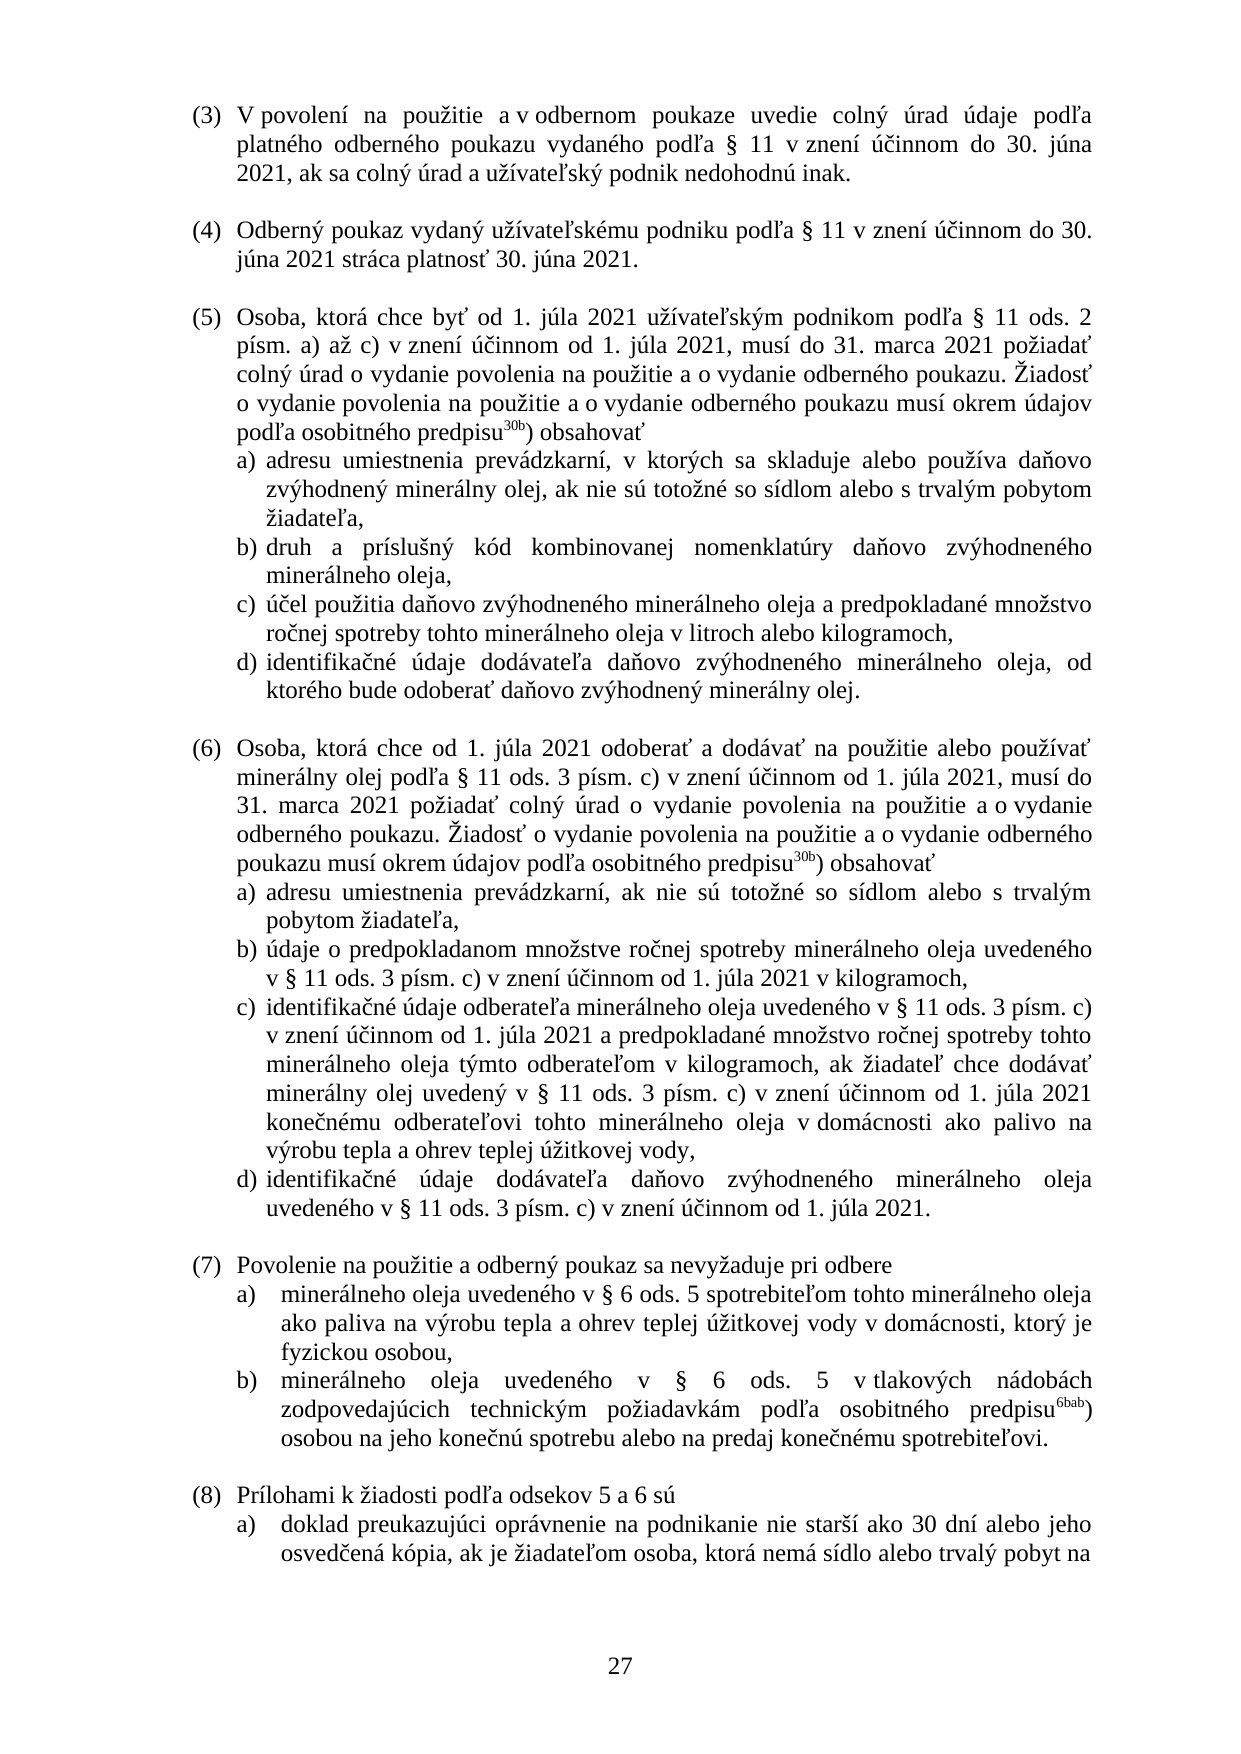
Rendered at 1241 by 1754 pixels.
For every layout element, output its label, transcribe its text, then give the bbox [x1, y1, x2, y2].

list druh a príslušný kód kombinovanej nomenklatúry daňovo zvýhodneného minerálneho oleja, [236, 532, 1092, 589]
list minerálneho oleja uvedeného v § 6 ods. 5 spotrebiteľom tohto minerálneho oleja ako paliva na výrobu tepla a ohrev teplej úžitkovej vody v domácnosti, ktorý je fyzickou osobou, [236, 1279, 1092, 1365]
list minerálneho oleja uvedeného v § 6 ods. 5 v tlakových nádobách zodpovedajúcich technickým požiadavkám podľa osobitného predpisu6bab) osobou na jeho konečnú spotrebu alebo na predaj konečnému spotrebiteľovi. [236, 1365, 1092, 1452]
list adresu umiestnenia prevádzkarní, v ktorých sa skladuje alebo používa daňovo zvýhodnený minerálny olej, ak nie sú totožné so sídlom alebo s trvalým pobytom žiadateľa, [236, 445, 1092, 532]
list adresu umiestnenia prevádzkarní, ak nie sú totožné so sídlom alebo s trvalým pobytom žiadateľa, [236, 877, 1092, 934]
list identifikačné údaje odberateľa minerálneho oleja uvedeného v § 11 ods. 3 písm. c) v znení účinnom od 1. júla 2021 a predpokladané množstvo ročnej spotreby tohto minerálneho oleja týmto odberateľom v kilogramoch, ak žiadateľ chce dodávať minerálny olej uvedený v § 11 ods. 3 písm. c) v znení účinnom od 1. júla 2021 konečnému odberateľovi tohto minerálneho oleja v domácnosti ako palivo na výrobu tepla a ohrev teplej úžitkovej vody, [236, 992, 1092, 1164]
list údaje o predpokladanom množstve ročnej spotreby minerálneho oleja uvedeného v § 11 ods. 3 písm. c) v znení účinnom od 1. júla 2021 v kilogramoch, [236, 934, 1092, 992]
list identifikačné údaje dodávateľa daňovo zvýhodneného minerálneho oleja, od ktorého bude odoberať daňovo zvýhodnený minerálny olej. [236, 647, 1092, 704]
list účel použitia daňovo zvýhodneného minerálneho oleja a predpokladané množstvo ročnej spotreby tohto minerálneho oleja v litroch alebo kilogramoch, [236, 589, 1092, 647]
list V povolení na použitie a v odbernom poukaze uvedie colný úrad údaje podľa platného odberného poukazu vydaného podľa § 11 v znení účinnom do 30. júna 2021, ak sa colný úrad a užívateľský podnik nedohodnú inak. [192, 100, 1092, 187]
list Odberný poukaz vydaný užívateľskému podniku podľa § 11 v znení účinnom do 30. júna 2021 stráca platnosť 30. júna 2021. [192, 215, 1092, 273]
list Prílohami k žiadosti podľa odsekov 5 a 6 sú [192, 1480, 1092, 1509]
list Osoba, ktorá chce byť od 1. júla 2021 užívateľským podnikom podľa § 11 ods. 2 písm. a) až c) v znení účinnom od 1. júla 2021, musí do 31. marca 2021 požiadať colný úrad o vydanie povolenia na použitie a o vydanie odberného poukazu. Žiadosť o vydanie povolenia na použitie a o vydanie odberného poukazu musí okrem údajov podľa osobitného predpisu30b) obsahovať [192, 302, 1092, 445]
list Povolenie na použitie a odberný poukaz sa nevyžaduje pri odbere [192, 1250, 1092, 1279]
list identifikačné údaje dodávateľa daňovo zvýhodneného minerálneho oleja uvedeného v § 11 ods. 3 písm. c) v znení účinnom od 1. júla 2021. [236, 1164, 1092, 1222]
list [236, 1509, 1092, 1567]
list Osoba, ktorá chce od 1. júla 2021 odoberať a dodávať na použitie alebo používať minerálny olej podľa § 11 ods. 3 písm. c) v znení účinnom od 1. júla 2021, musí do 31. marca 2021 požiadať colný úrad o vydanie povolenia na použitie a o vydanie odberného poukazu. Žiadosť o vydanie povolenia na použitie a o vydanie odberného poukazu musí okrem údajov podľa osobitného predpisu30b) obsahovať [192, 733, 1092, 877]
